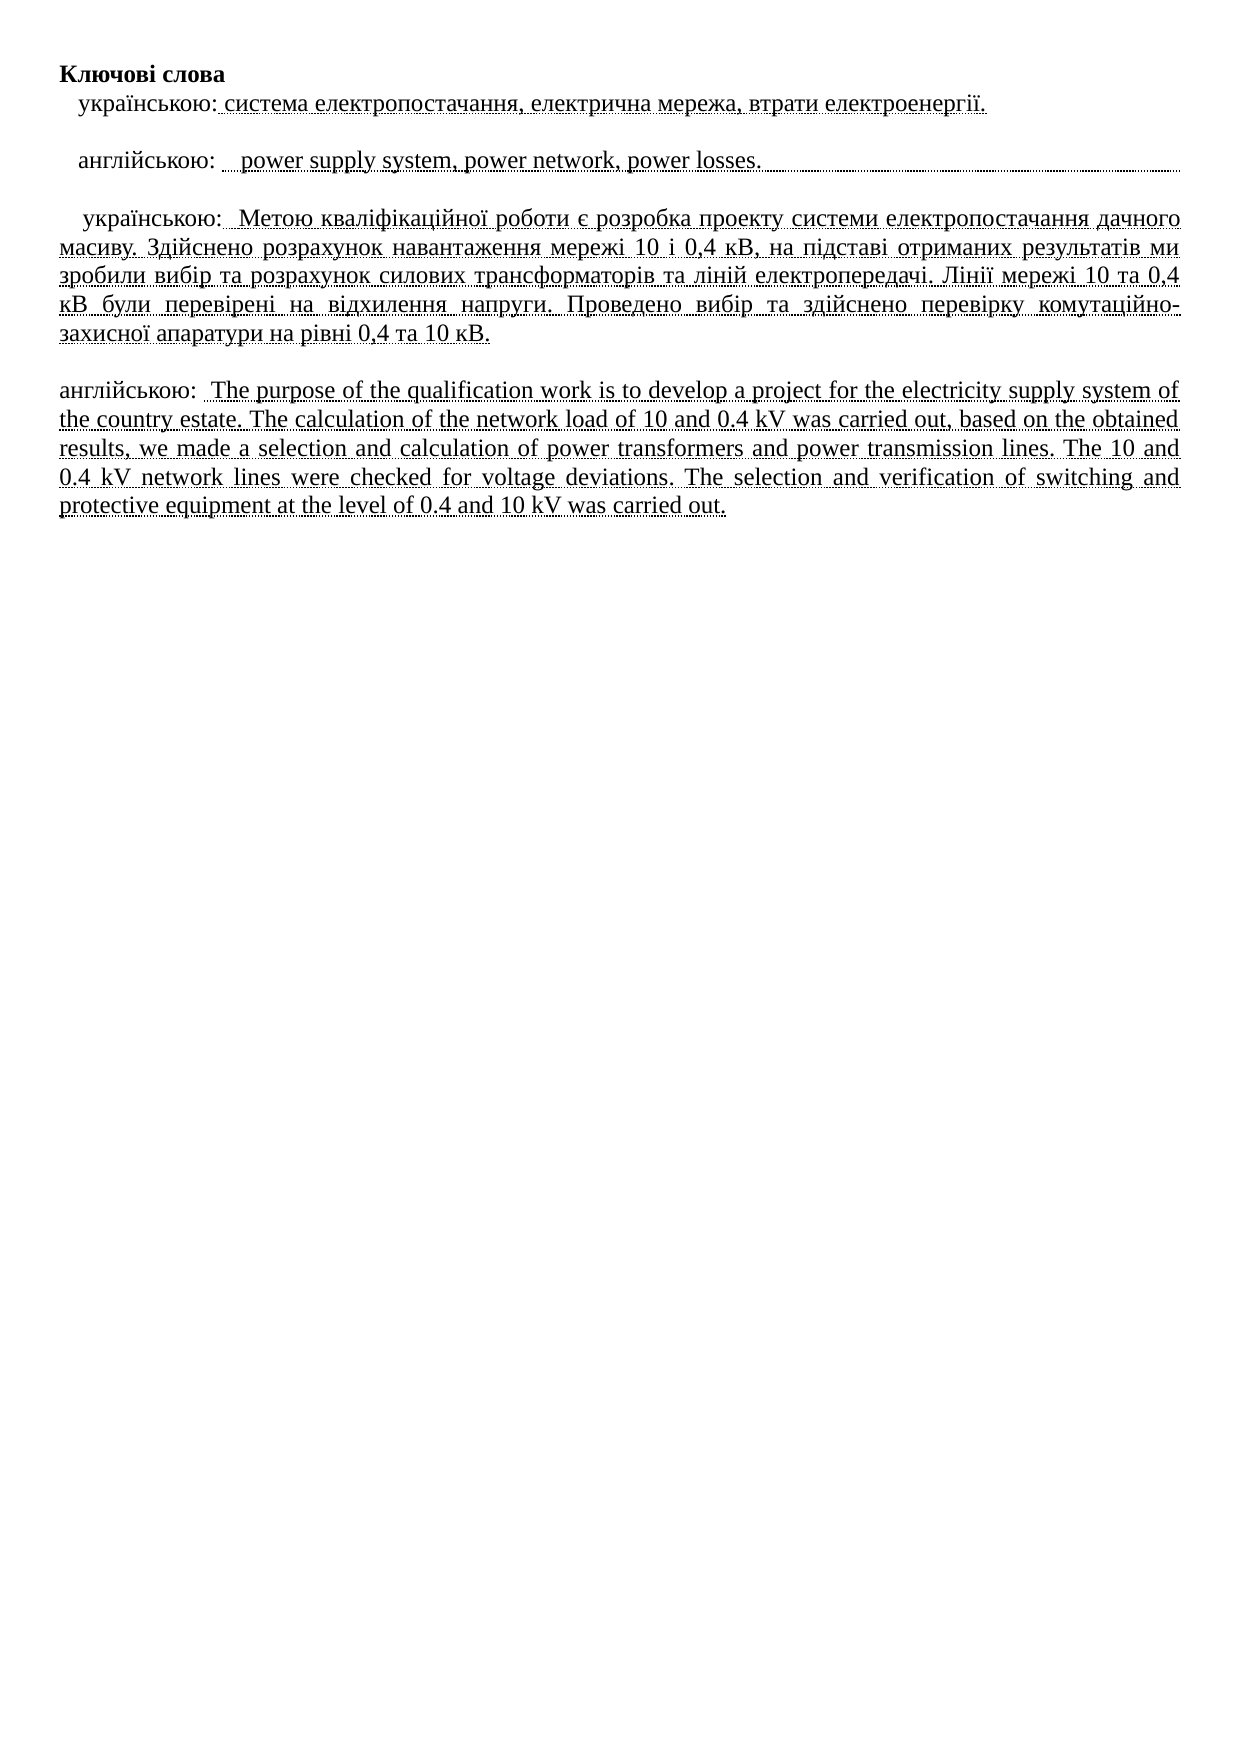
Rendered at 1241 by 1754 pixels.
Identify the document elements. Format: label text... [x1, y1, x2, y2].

text українською: система електропостачання, електрична мережа, втрати електроенергії. [59, 88, 1181, 117]
text українською: Метою кваліфікаційної роботи є розробка проекту системи електропостачання дачного масиву. Здійснено розрахунок навантаження мережі 10 і 0,4 кВ, на підставі отриманих результатів ми зробили вибір та розрахунок силових трансформаторів та ліній електропередачі. Лінії мережі 10 та 0,4 кВ були перевірені на відхилення напруги. Проведено вибір та здійснено перевірку комутаційно-захисної апаратури на рівні 0,4 та 10 кВ. [59, 203, 1181, 347]
text англійською: power supply system, power network, power losses. [59, 145, 1181, 174]
text Ключові слова [59, 59, 1181, 88]
text англійською: The purpose of the qualification work is to develop a project for the electricity supply system of the country estate. The calculation of the network load of 10 and 0.4 kV was carried out, based on the obtained results, we made a selection and calculation of power transformers and power transmission lines. The 10 and 0.4 kV network lines were checked for voltage deviations. The selection and verification of switching and protective equipment at the level of 0.4 and 10 kV was carried out. [59, 375, 1181, 519]
